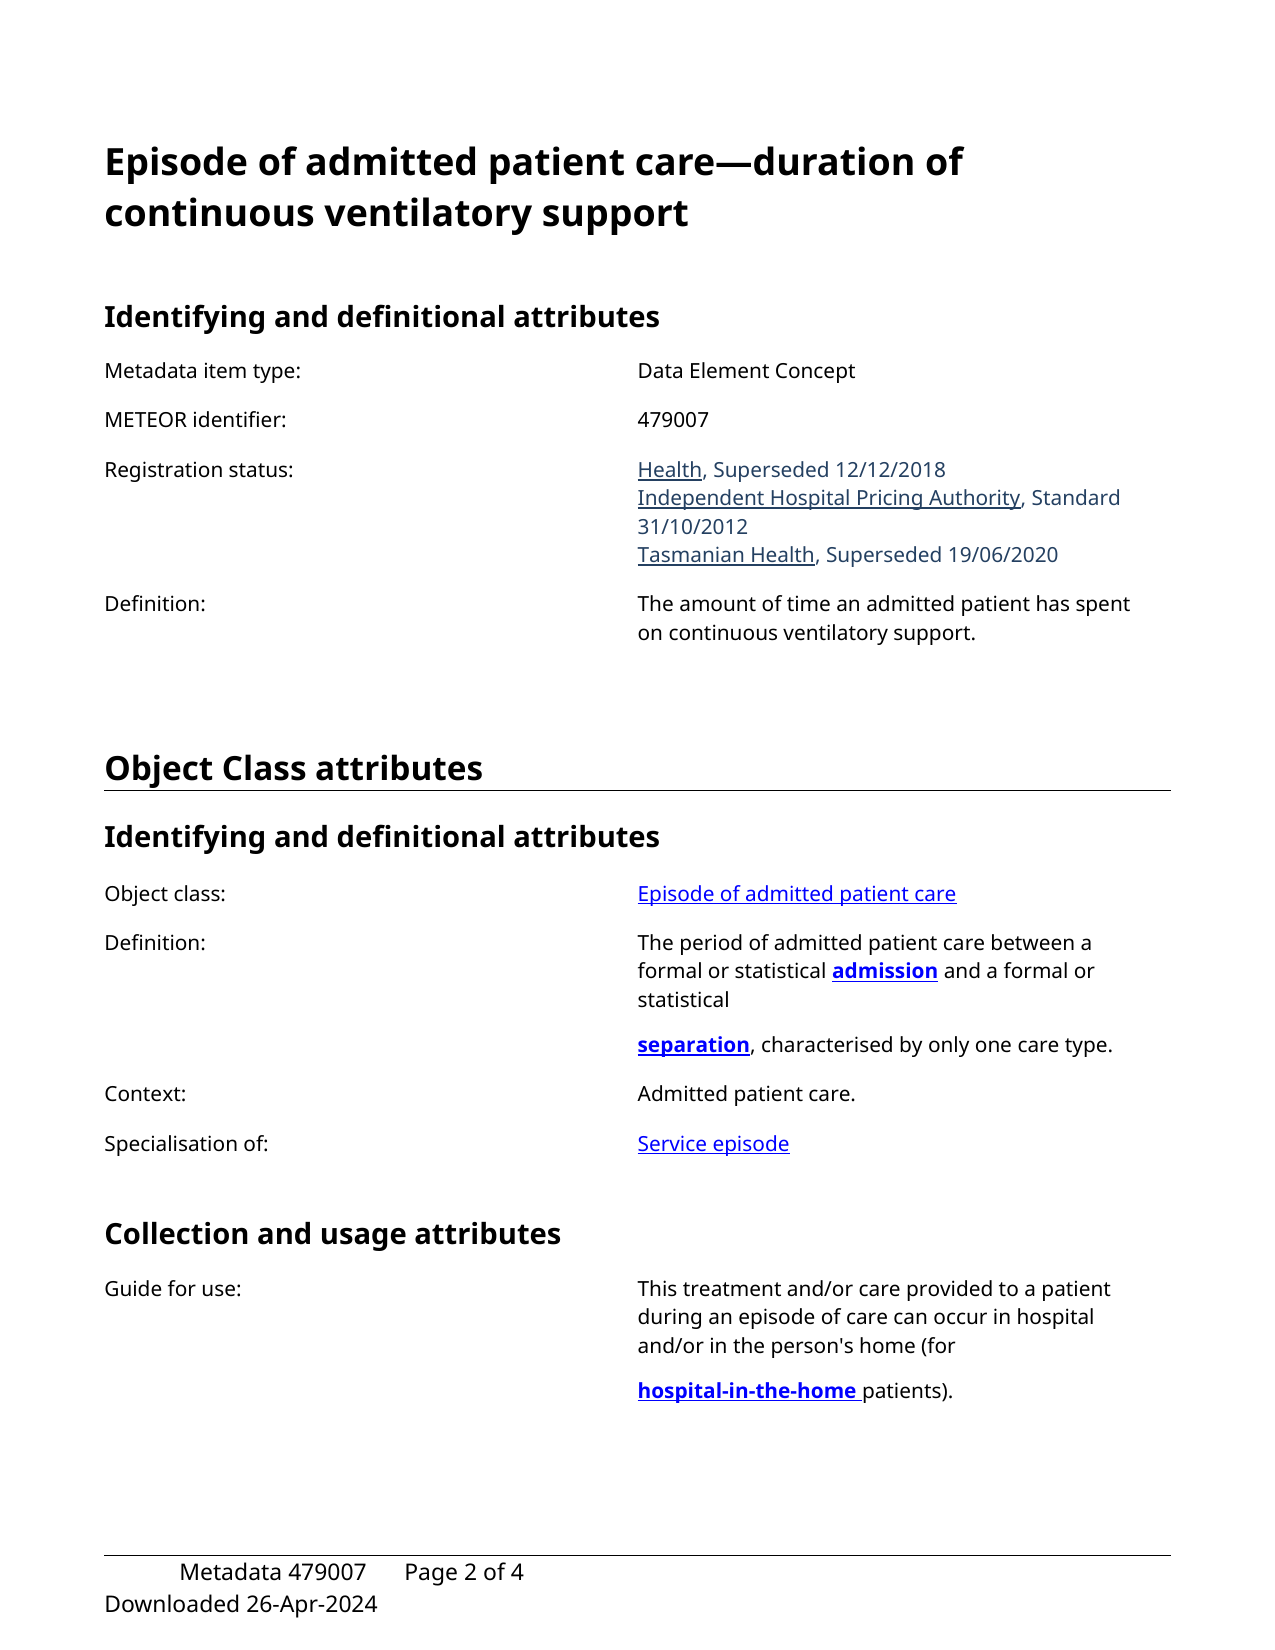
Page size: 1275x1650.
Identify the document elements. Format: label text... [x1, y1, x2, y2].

table_header Object class: [93, 869, 626, 918]
table_cell Guide for use: [93, 1264, 626, 1415]
table_cell Specialisation of: [93, 1118, 626, 1167]
table_cell This treatment and/or care provided to a patient during an episode of care can occur in hospital and/or in the person's home (for hospital-in-the-home patients). [626, 1264, 1159, 1415]
subtitle Episode of admitted patient care—duration of continuous ventilatory support [104, 135, 1171, 237]
table_cell 479007 [626, 395, 1159, 444]
table_cell The amount of time an admitted patient has spent on continuous ventilatory support. [626, 579, 1159, 657]
table_cell The period of admitted patient care between a formal or statistical admission and a formal or statistical separation, characterised by only one care type. [626, 918, 1159, 1069]
table_header Episode of admitted patient care [626, 869, 1159, 918]
table_cell Context: [93, 1069, 626, 1118]
table_cell Registration status: [93, 445, 626, 579]
subtitle Object Class attributes [104, 744, 1171, 790]
table_cell Data Element Concept [626, 346, 1159, 395]
table_cell Definition: [93, 918, 626, 1069]
table_cell Admitted patient care. [626, 1069, 1159, 1118]
table_cell Metadata item type: [93, 346, 626, 395]
table_cell Health, Superseded 12/12/2018 Independent Hospital Pricing Authority, Standard 31/10/2012 Tasmanian Health, Superseded 19/06/2020 [626, 445, 1159, 579]
table_header Identifying and definitional attributes [93, 250, 1159, 346]
table_cell Definition: [93, 579, 626, 657]
subtitle Identifying and definitional attributes [104, 816, 1171, 856]
table_cell Service episode [626, 1118, 1159, 1167]
table_cell METEOR identifier: [93, 395, 626, 444]
table_cell Collection and usage attributes [93, 1168, 1159, 1263]
